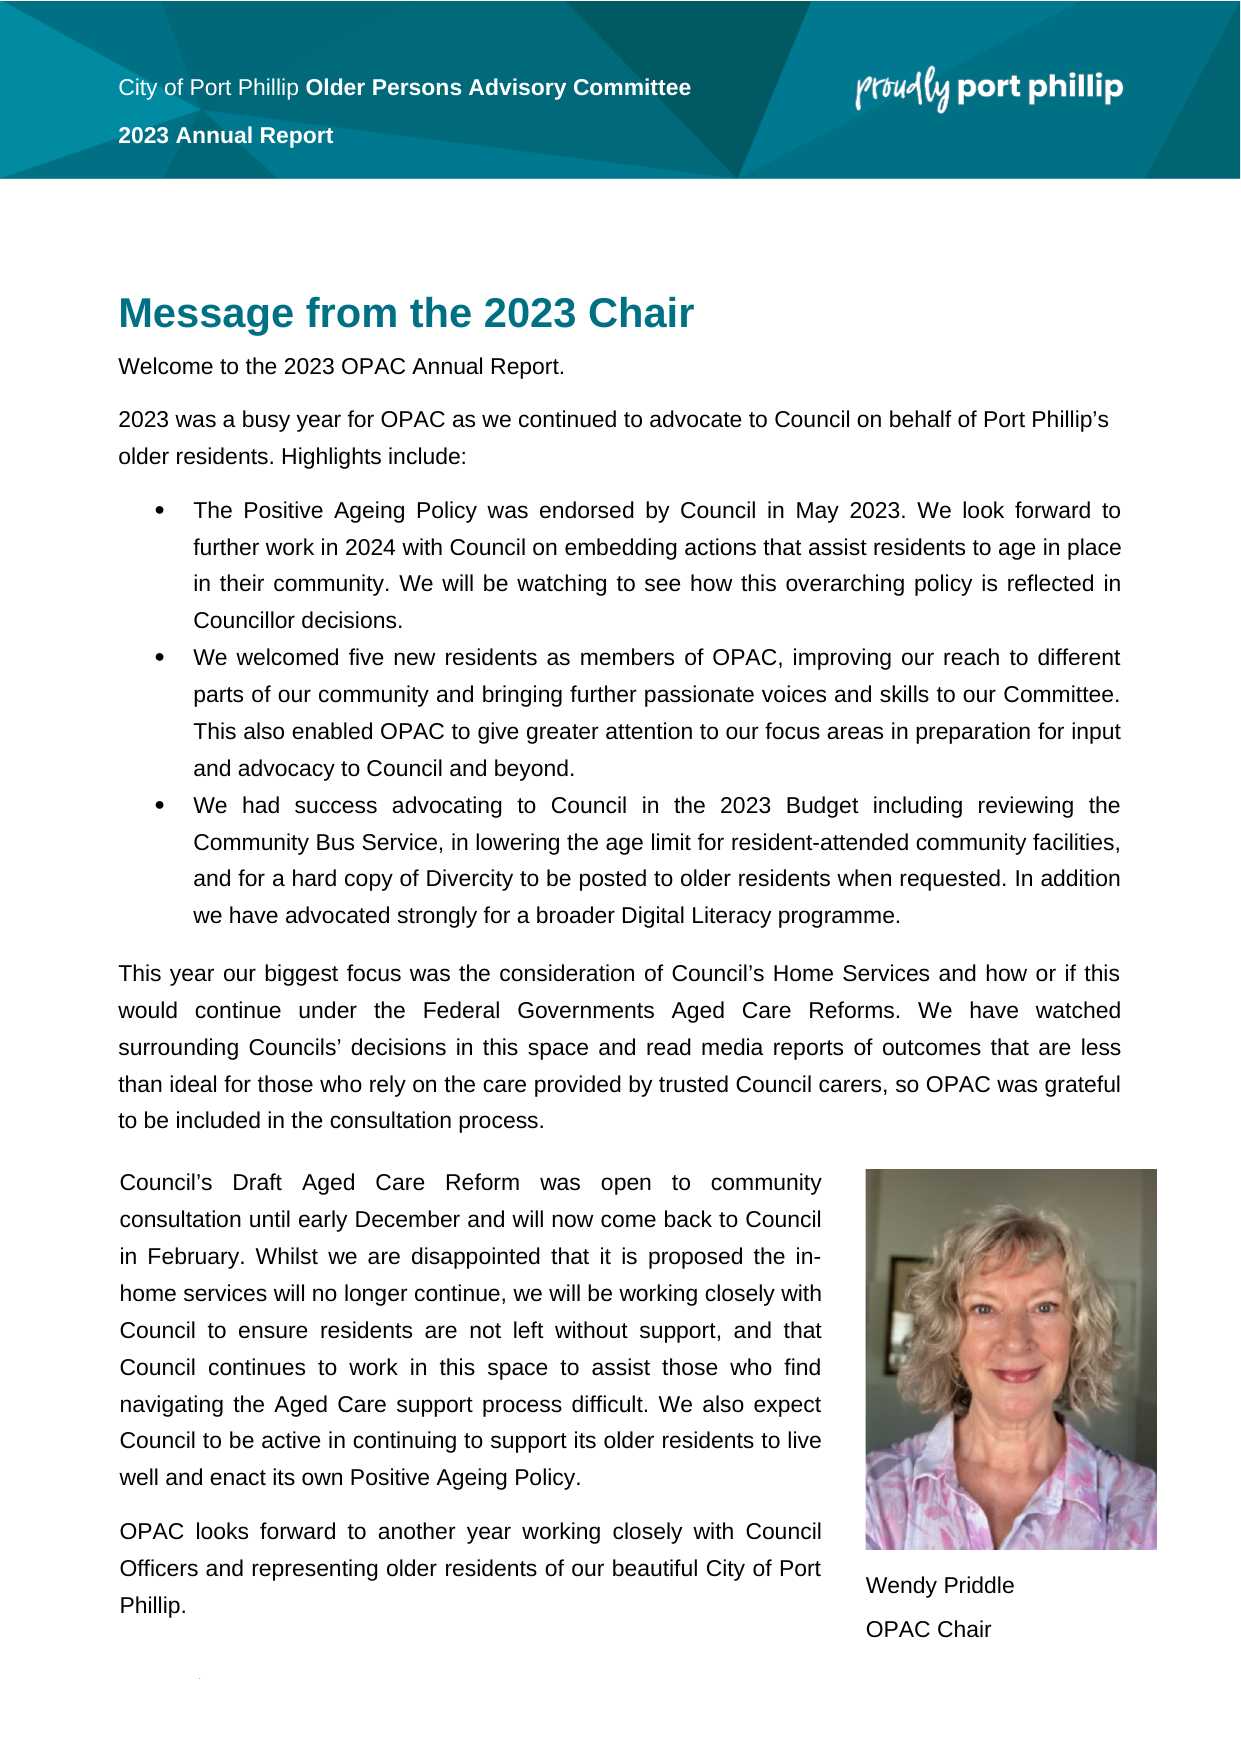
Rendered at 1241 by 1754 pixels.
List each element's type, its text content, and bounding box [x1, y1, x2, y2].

list The Positive Ageing Policy was endorsed by Council in May 2023. We look forward to further work in 2024 with Council on embedding actions that assist residents to age in place in their community. We will be watching to see how this overarching policy is reflected in Councillor decisions. [156, 497, 1122, 634]
picture [865, 1169, 1157, 1550]
subtitle Message from the 2023 Chair [118, 288, 1122, 336]
text Welcome to the 2023 OPAC Annual Report. [118, 353, 1122, 379]
text 2023 was a busy year for OPAC as we continued to advocate to Council on behalf of Port Phillip’s older residents. Highlights include: [118, 406, 1122, 469]
picture [0, 1, 1241, 179]
list We had success advocating to Council in the 2023 Budget including reviewing the Community Bus Service, in lowering the age limit for resident-attended community facilities, and for a hard copy of Divercity to be posted to older residents when requested. In addition we have advocated strongly for a broader Digital Literacy programme. [156, 792, 1122, 929]
list We welcomed five new residents as members of OPAC, improving our reach to different parts of our community and bringing further passionate voices and skills to our Committee. This also enabled OPAC to give greater attention to our focus areas in preparation for input and advocacy to Council and beyond. [156, 644, 1122, 781]
text This year our biggest focus was the consideration of Council’s Home Services and how or if this would continue under the Federal Governments Aged Care Reforms. We have watched surrounding Councils’ decisions in this space and read media reports of outcomes that are less than ideal for those who rely on the care provided by trusted Council carers, so OPAC was grateful to be included in the consultation process. [118, 960, 1122, 1134]
